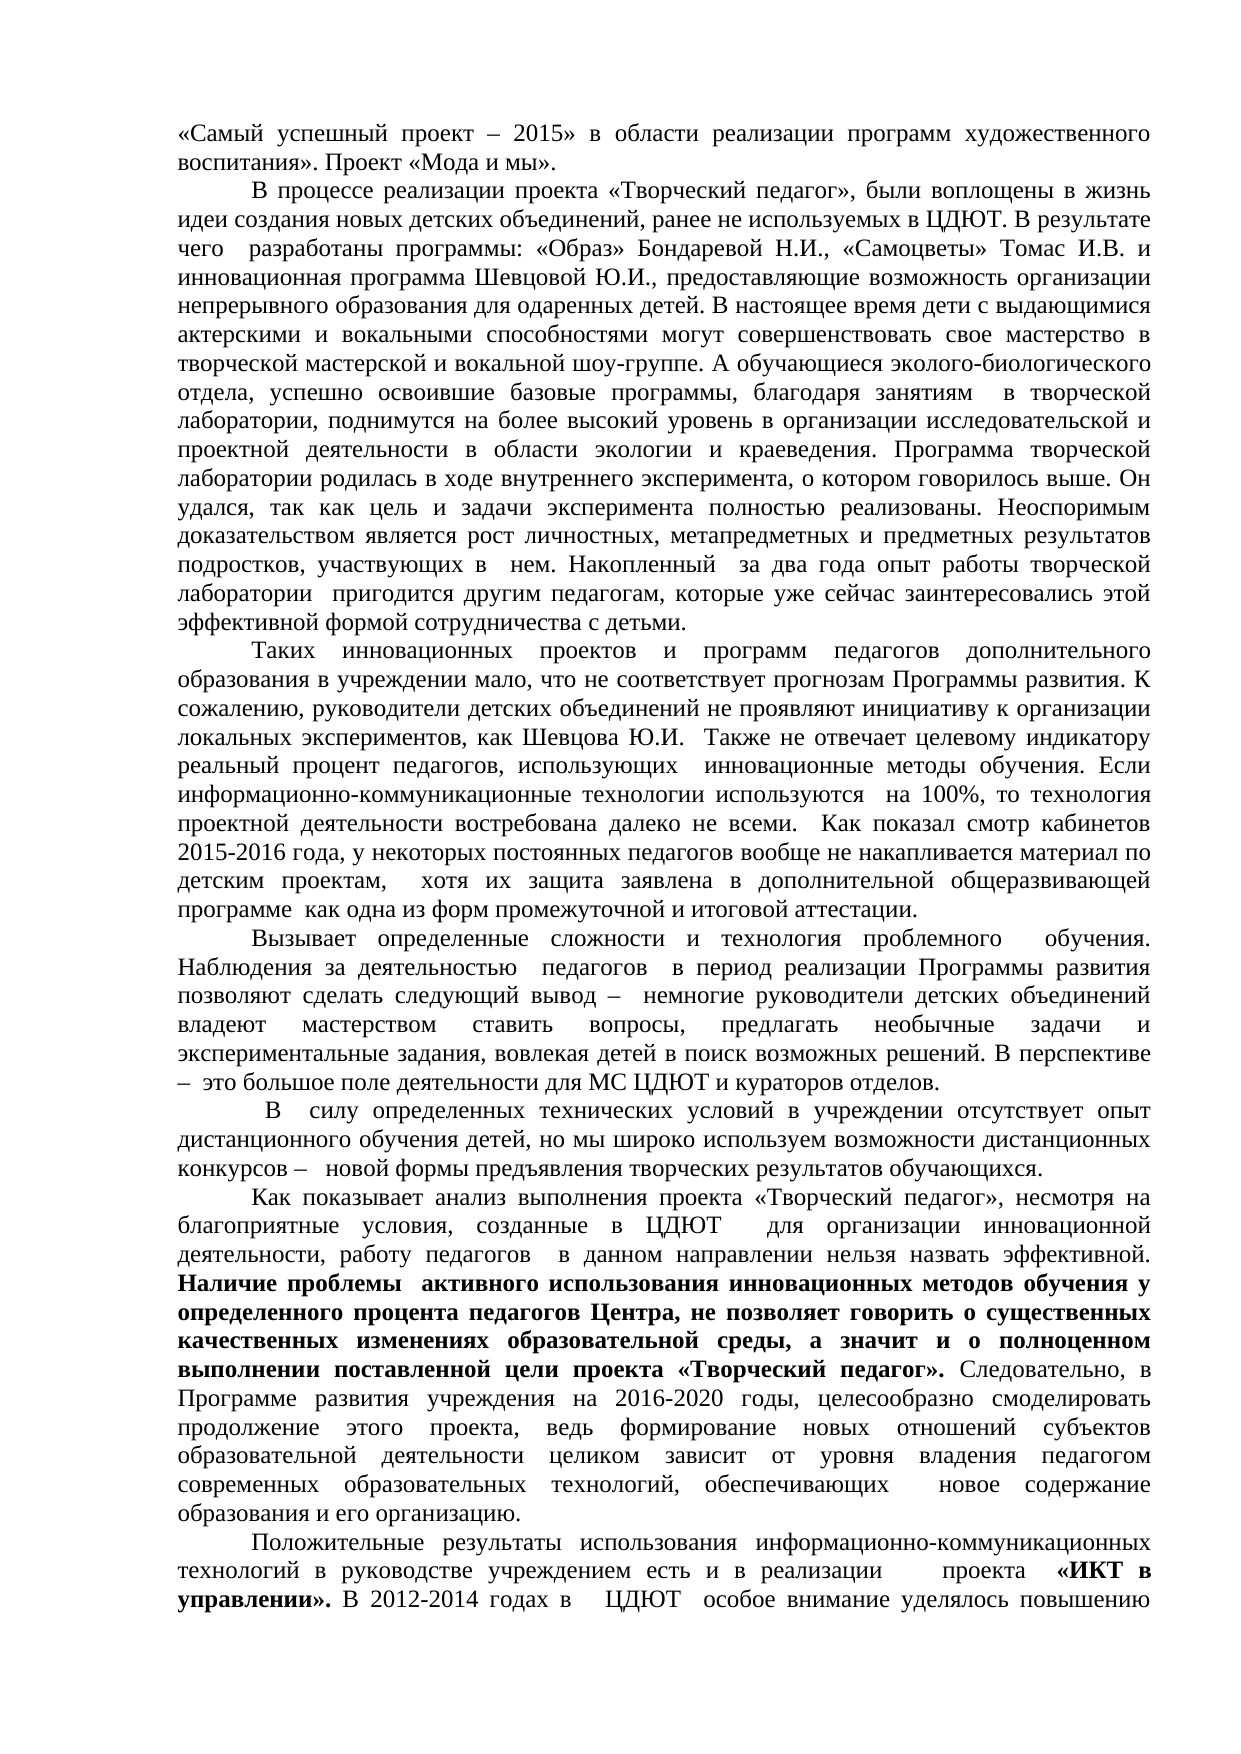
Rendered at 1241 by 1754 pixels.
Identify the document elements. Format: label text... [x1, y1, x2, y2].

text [177, 118, 1152, 176]
text Вызывает определенные сложности и технология проблемного обучения. Наблюдения за деятельностью педагогов в период реализации Программы развития позволяют сделать следующий вывод – немногие руководители детских объединений владеют мастерством ставить вопросы, предлагать необычные задачи и экспериментальные задания, вовлекая детей в поиск возможных решений. В перспективе – это большое поле деятельности для МС ЦДЮТ и кураторов отделов. [177, 923, 1152, 1096]
text Как показывает анализ выполнения проекта «Творческий педагог», несмотря на благоприятные условия, созданные в ЦДЮТ для организации инновационной деятельности, работу педагогов в данном направлении нельзя назвать эффективной. Наличие проблемы активного использования инновационных методов обучения у определенного процента педагогов Центра, не позволяет говорить о существенных качественных изменениях образовательной среды, а значит и о полноценном выполнении поставленной цели проекта «Творческий педагог». Следовательно, в Программе развития учреждения на 2016-2020 годы, целесообразно смоделировать продолжение этого проекта, ведь формирование новых отношений субъектов образовательной деятельности целиком зависит от уровня владения педагогом современных образовательных технологий, обеспечивающих новое содержание образования и его организацию. [177, 1182, 1152, 1527]
text В процессе реализации проекта «Творческий педагог», были воплощены в жизнь идеи создания новых детских объединений, ранее не используемых в ЦДЮТ. В результате чего разработаны программы: «Образ» Бондаревой Н.И., «Самоцветы» Томас И.В. и инновационная программа Шевцовой Ю.И., предоставляющие возможность организации непрерывного образования для одаренных детей. В настоящее время дети с выдающимися актерскими и вокальными способностями могут совершенствовать свое мастерство в творческой мастерской и вокальной шоу-группе. А обучающиеся эколого-биологического отдела, успешно освоившие базовые программы, благодаря занятиям в творческой лаборатории, поднимутся на более высокий уровень в организации исследовательской и проектной деятельности в области экологии и краеведения. Программа творческой лаборатории родилась в ходе внутреннего эксперимента, о котором говорилось выше. Он удался, так как цель и задачи эксперимента полностью реализованы. Неоспоримым доказательством является рост личностных, метапредметных и предметных результатов подростков, участвующих в нем. Накопленный за два года опыт работы творческой лаборатории пригодится другим педагогам, которые уже сейчас заинтересовались этой эффективной формой сотрудничества с детьми. [177, 176, 1152, 636]
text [177, 1527, 1152, 1613]
text В силу определенных технических условий в учреждении отсутствует опыт дистанционного обучения детей, но мы широко используем возможности дистанционных конкурсов – новой формы предъявления творческих результатов обучающихся. [177, 1096, 1152, 1182]
text Таких инновационных проектов и программ педагогов дополнительного образования в учреждении мало, что не соответствует прогнозам Программы развития. К сожалению, руководители детских объединений не проявляют инициативу к организации локальных экспериментов, как Шевцова Ю.И. Также не отвечает целевому индикатору реальный процент педагогов, использующих инновационные методы обучения. Если информационно-коммуникационные технологии используются на 100%, то технология проектной деятельности востребована далеко не всеми. Как показал смотр кабинетов 2015-2016 года, у некоторых постоянных педагогов вообще не накапливается материал по детским проектам, хотя их защита заявлена в дополнительной общеразвивающей программе как одна из форм промежуточной и итоговой аттестации. [177, 636, 1152, 923]
